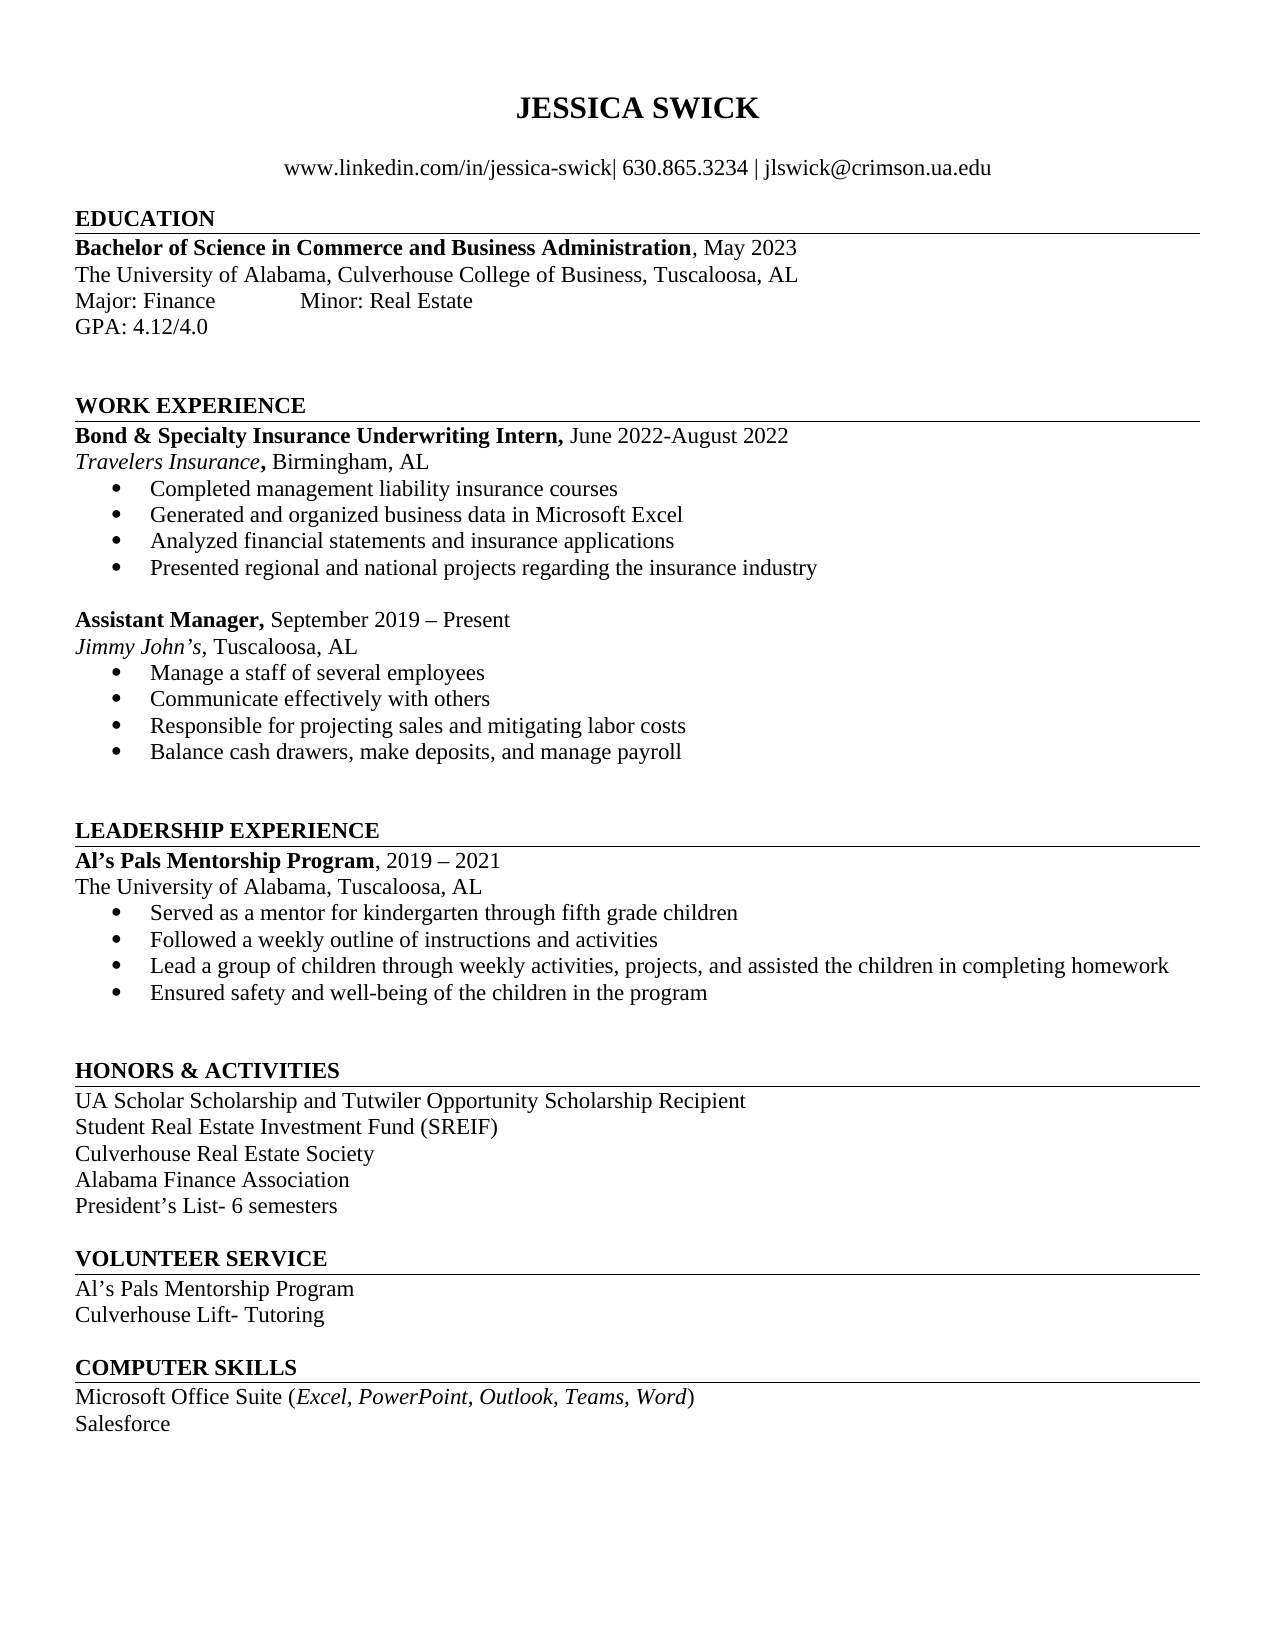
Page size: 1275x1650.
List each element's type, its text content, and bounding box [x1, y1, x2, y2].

text Major: Finance Minor: Real Estate [75, 287, 1200, 313]
text VOLUNTEER SERVICE [75, 1245, 1200, 1274]
list Analyzed financial statements and insurance applications [112, 527, 1200, 554]
text Culverhouse Lift- Tutoring [75, 1301, 1200, 1327]
text Assistant Manager, September 2019 – Present [0, 606, 1200, 633]
list Followed a weekly outline of instructions and activities [112, 926, 1200, 952]
list Balance cash drawers, make deposits, and manage payroll [112, 738, 1200, 764]
text Al’s Pals Mentorship Program [75, 1275, 1200, 1301]
text Bond & Specialty Insurance Underwriting Intern, June 2022-August 2022 [0, 422, 1200, 448]
list Lead a group of children through weekly activities, projects, and assisted the children in completing homework [112, 952, 1200, 978]
text HONORS & ACTIVITIES [75, 1058, 1200, 1086]
list Presented regional and national projects regarding the insurance industry [112, 554, 1200, 580]
text The University of Alabama, Culverhouse College of Business, Tuscaloosa, AL [75, 261, 1200, 287]
text Salesforce [75, 1409, 1200, 1436]
text UA Scholar Scholarship and Tutwiler Opportunity Scholarship Recipient [75, 1087, 1200, 1113]
text Microsoft Office Suite (Excel, PowerPoint, Outlook, Teams, Word) [75, 1383, 1200, 1409]
text GPA: 4.12/4.0 [75, 313, 1200, 340]
list Ensured safety and well-being of the children in the program [112, 978, 1200, 1005]
list Generated and organized business data in Microsoft Excel [112, 501, 1200, 527]
list Served as a mentor for kindergarten through fifth grade children [112, 899, 1200, 926]
text EDUCATION [75, 205, 1200, 233]
text Travelers Insurance, Birmingham, AL [0, 448, 1200, 475]
text Al’s Pals Mentorship Program, 2019 – 2021 [75, 847, 1200, 873]
text JESSICA SWICK [75, 90, 1200, 126]
text Alabama Finance Association [75, 1166, 1200, 1192]
list Manage a staff of several employees [112, 659, 1200, 686]
text Student Real Estate Investment Fund (SREIF) [75, 1113, 1200, 1140]
text Bachelor of Science in Commerce and Business Administration, May 2023 [75, 234, 1200, 261]
list Communicate effectively with others [112, 686, 1200, 712]
text Culverhouse Real Estate Society [75, 1140, 1200, 1166]
text Jimmy John’s, Tuscaloosa, AL [0, 633, 1200, 659]
text LEADERSHIP EXPERIENCE [75, 817, 1200, 846]
list Completed management liability insurance courses [112, 475, 1200, 501]
text COMPUTER SKILLS [75, 1354, 1200, 1382]
text www.linkedin.com/in/jessica-swick| 630.865.3234 | jlswick@crimson.ua.edu [75, 154, 1200, 181]
text President’s List- 6 semesters [75, 1192, 1200, 1219]
list Responsible for projecting sales and mitigating labor costs [112, 712, 1200, 738]
text The University of Alabama, Tuscaloosa, AL [0, 873, 1200, 899]
text WORK EXPERIENCE [75, 392, 1200, 421]
